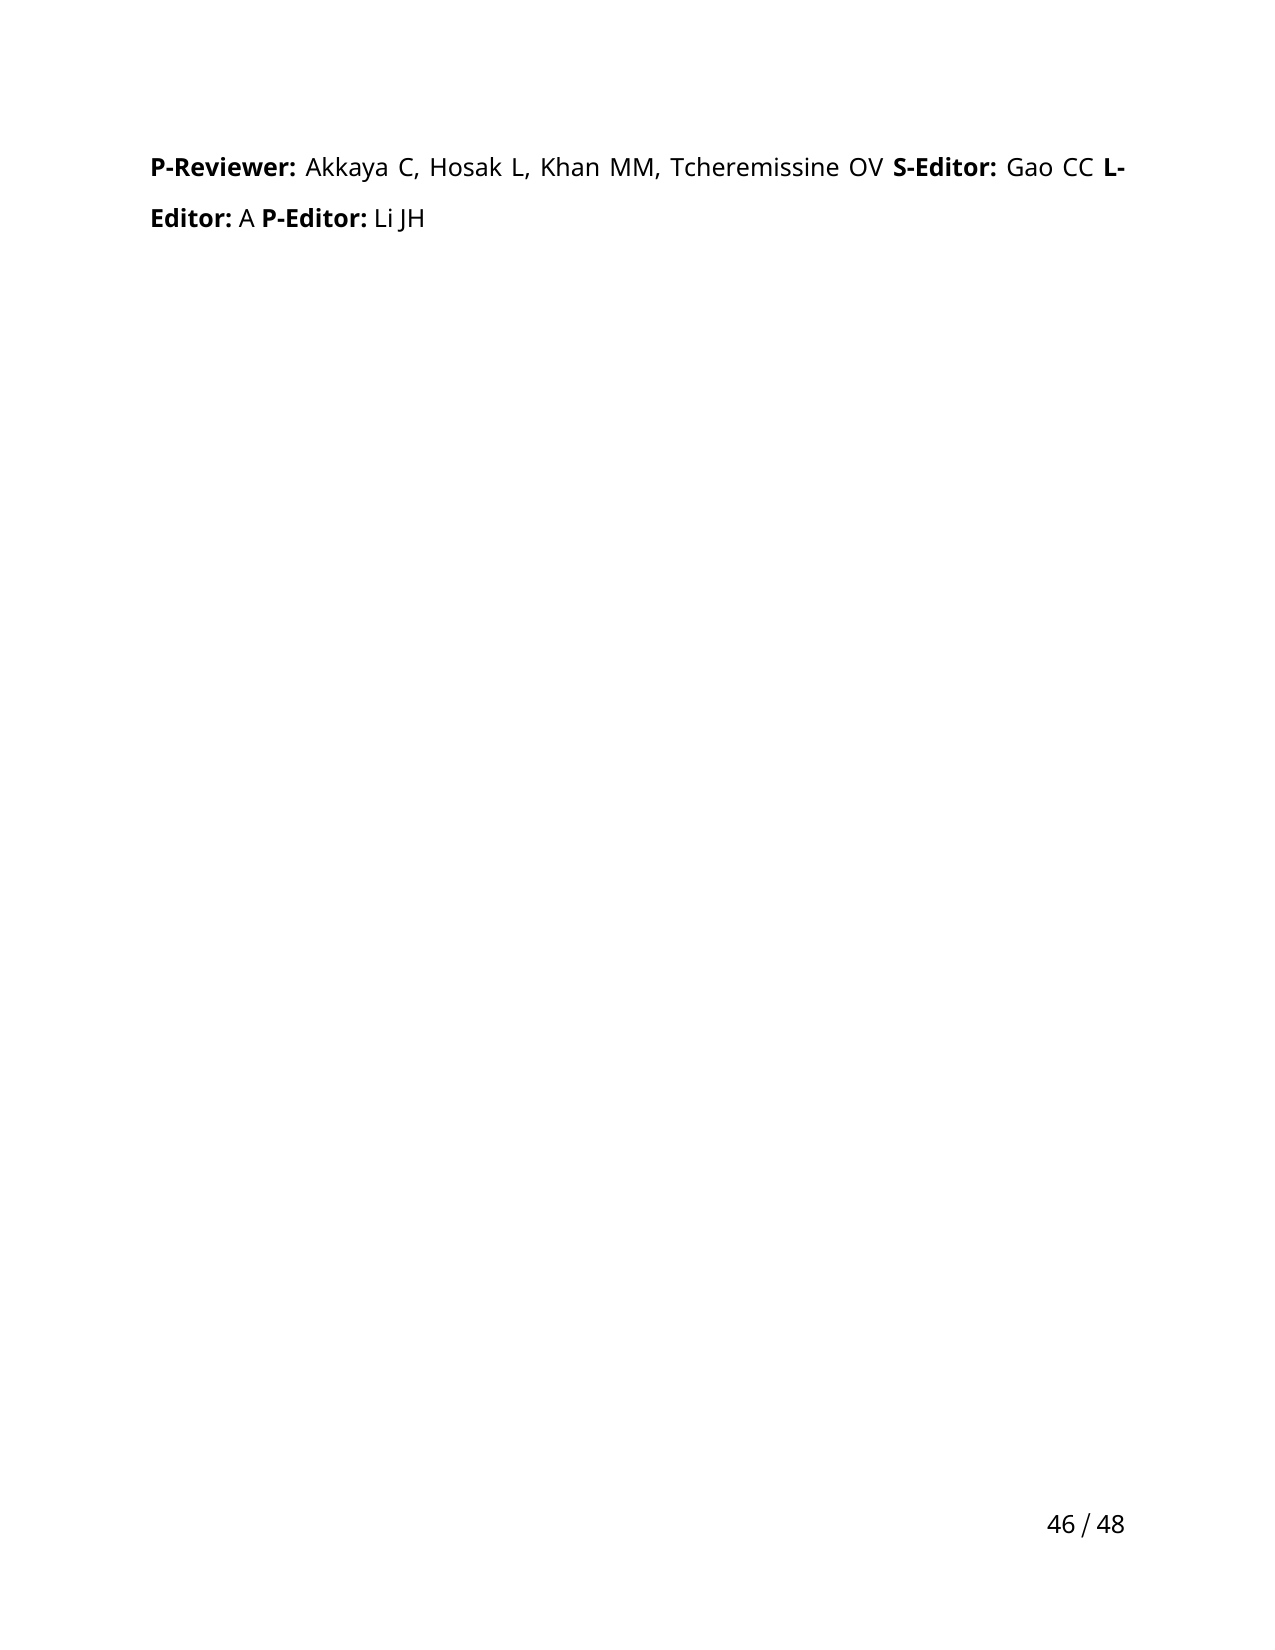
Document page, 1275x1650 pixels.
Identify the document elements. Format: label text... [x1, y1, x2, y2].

text P-Reviewer: Akkaya C, Hosak L, Khan MM, Tcheremissine OV S-Editor: Gao CC L-Editor: A P-Editor: Li JH [150, 150, 1125, 235]
